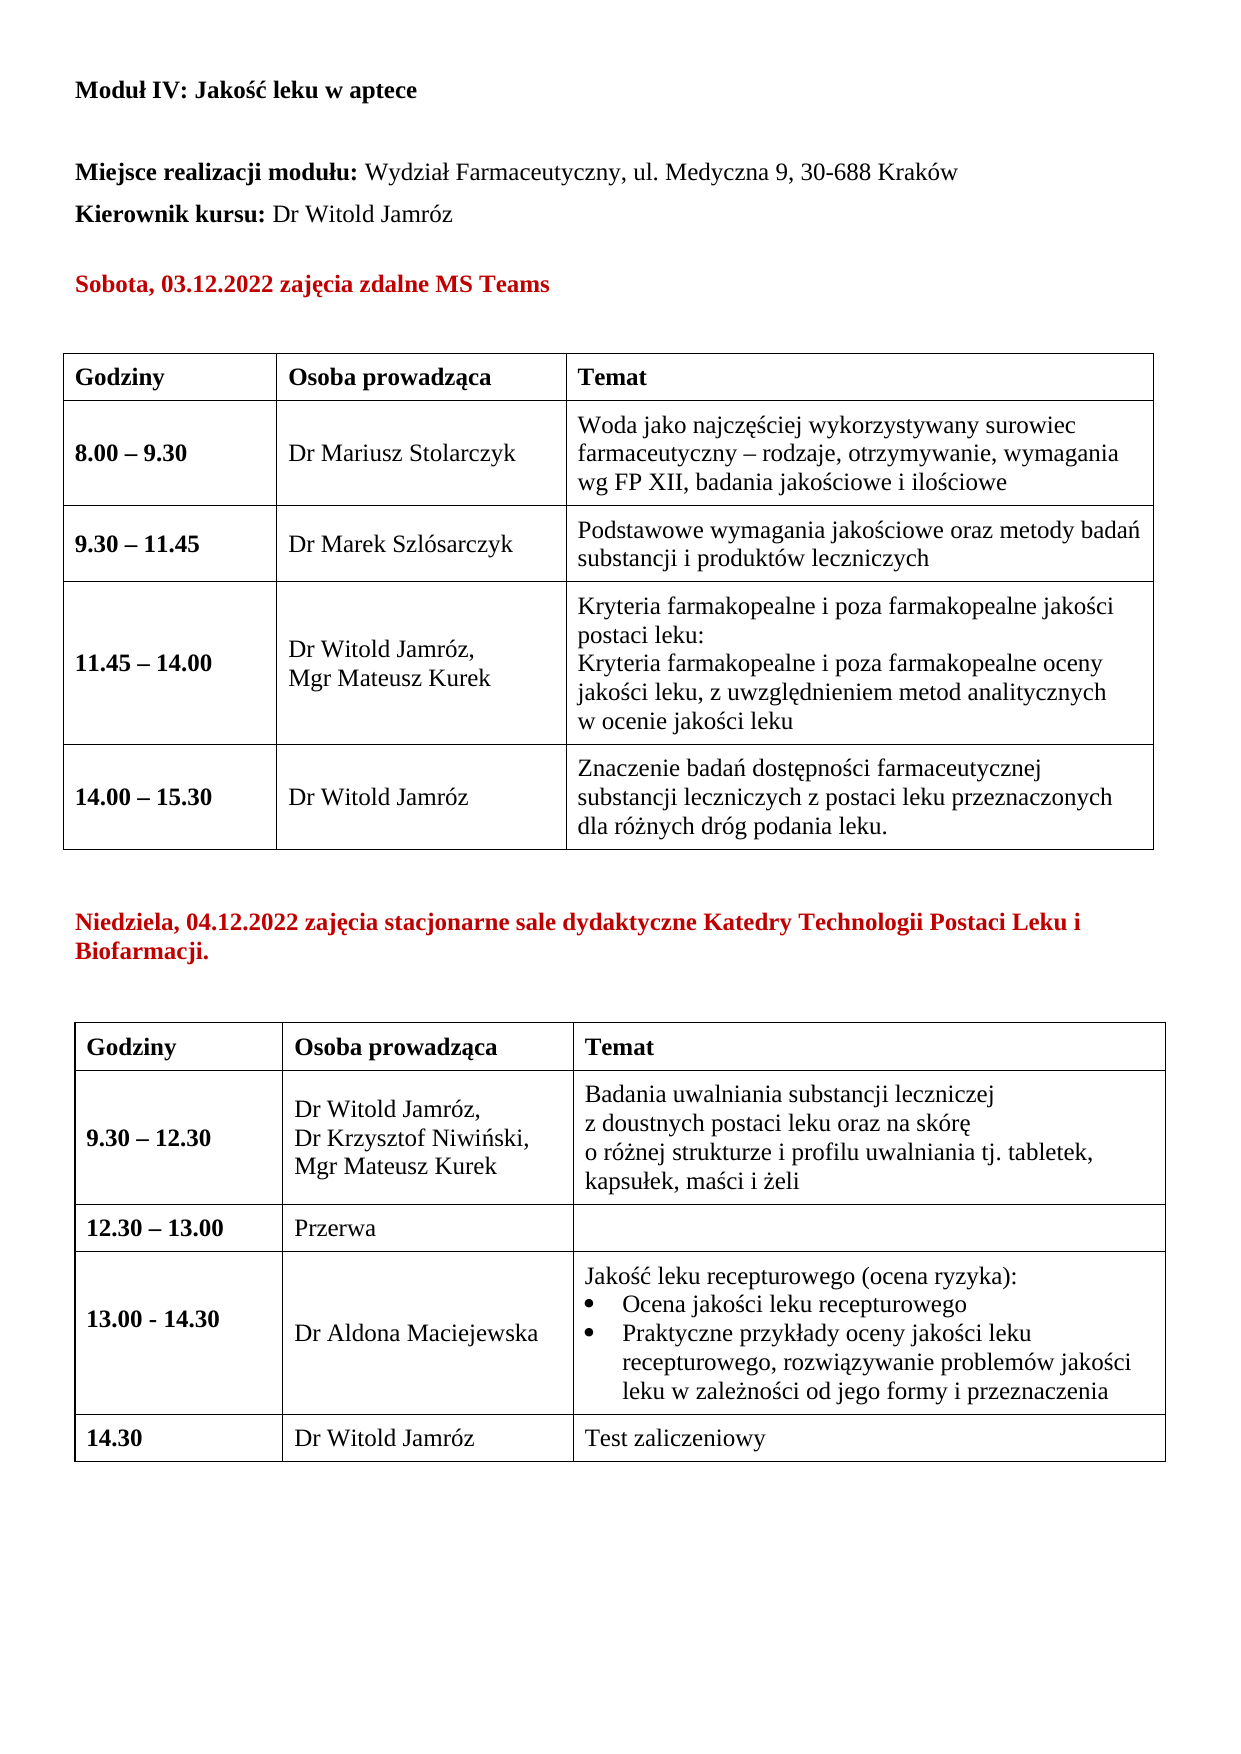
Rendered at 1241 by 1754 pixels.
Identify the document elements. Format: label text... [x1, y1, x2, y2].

table_cell Dr Witold Jamróz [277, 745, 566, 849]
table_cell Kryteria farmakopealne i poza farmakopealne jakości postaci leku: Kryteria farmakopealne i poza farmakopealne oceny jakości leku, z uwzględnieniem metod analitycznych w ocenie jakości leku [567, 582, 1153, 744]
table_header Godziny [76, 1023, 282, 1070]
table_cell 14.00 – 15.30 [64, 745, 276, 849]
table_header Osoba prowadząca [277, 354, 566, 400]
table_cell Dr Witold Jamróz, Dr Krzysztof Niwiński, Mgr Mateusz Kurek [283, 1071, 573, 1203]
table_cell Znaczenie badań dostępności farmaceutycznej substancji leczniczych z postaci leku przeznaczonych dla różnych dróg podania leku. [567, 745, 1153, 849]
table_header Temat [567, 354, 1153, 400]
table_cell Jakość leku recepturowego (ocena ryzyka): Ocena jakości leku recepturowego Praktyczne przykłady oceny jakości leku recepturowego, rozwiązywanie problemów jakości leku w zależności od jego formy i przeznaczenia [574, 1252, 1165, 1413]
table_cell 14.30 [76, 1415, 282, 1461]
table_cell Dr Witold Jamróz, Mgr Mateusz Kurek [277, 582, 566, 744]
text Kierownik kursu: Dr Witold Jamróz [75, 199, 1165, 227]
table_cell Woda jako najczęściej wykorzystywany surowiec farmaceutyczny – rodzaje, otrzymywanie, wymagania wg FP XII, badania jakościowe i ilościowe [567, 401, 1153, 505]
table_cell 13.00 - 14.30 [76, 1252, 282, 1413]
table_cell Podstawowe wymagania jakościowe oraz metody badań substancji i produktów leczniczych [567, 506, 1153, 581]
text Sobota, 03.12.2022 zajęcia zdalne MS Teams [75, 269, 1165, 297]
table_cell 9.30 – 11.45 [64, 506, 276, 581]
table_cell Dr Marek Szlósarczyk [277, 506, 566, 581]
table_cell 8.00 – 9.30 [64, 401, 276, 505]
table_cell 12.30 – 13.00 [76, 1205, 282, 1251]
table_cell Badania uwalniania substancji leczniczej z doustnych postaci leku oraz na skórę o różnej strukturze i profilu uwalniania tj. tabletek, kapsułek, maści i żeli [574, 1071, 1165, 1203]
table_header Temat [574, 1023, 1165, 1070]
table_cell Test zaliczeniowy [574, 1415, 1165, 1461]
table_cell 9.30 – 12.30 [76, 1071, 282, 1203]
table_cell Dr Witold Jamróz [283, 1415, 573, 1461]
table_cell Przerwa [283, 1205, 573, 1251]
table_cell 11.45 – 14.00 [64, 582, 276, 744]
text Moduł IV: Jakość leku w aptece [75, 75, 1165, 104]
table_header Osoba prowadząca [283, 1023, 573, 1070]
table_cell Dr Mariusz Stolarczyk [277, 401, 566, 505]
table_header Godziny [64, 354, 276, 400]
table_cell [574, 1205, 1165, 1251]
text Miejsce realizacji modułu: Wydział Farmaceutyczny, ul. Medyczna 9, 30-688 Kraków [75, 157, 1165, 186]
text Niedziela, 04.12.2022 zajęcia stacjonarne sale dydaktyczne Katedry Technologii Postaci Leku i Biofarmacji. [75, 907, 1165, 965]
table_cell Dr Aldona Maciejewska [283, 1252, 573, 1413]
